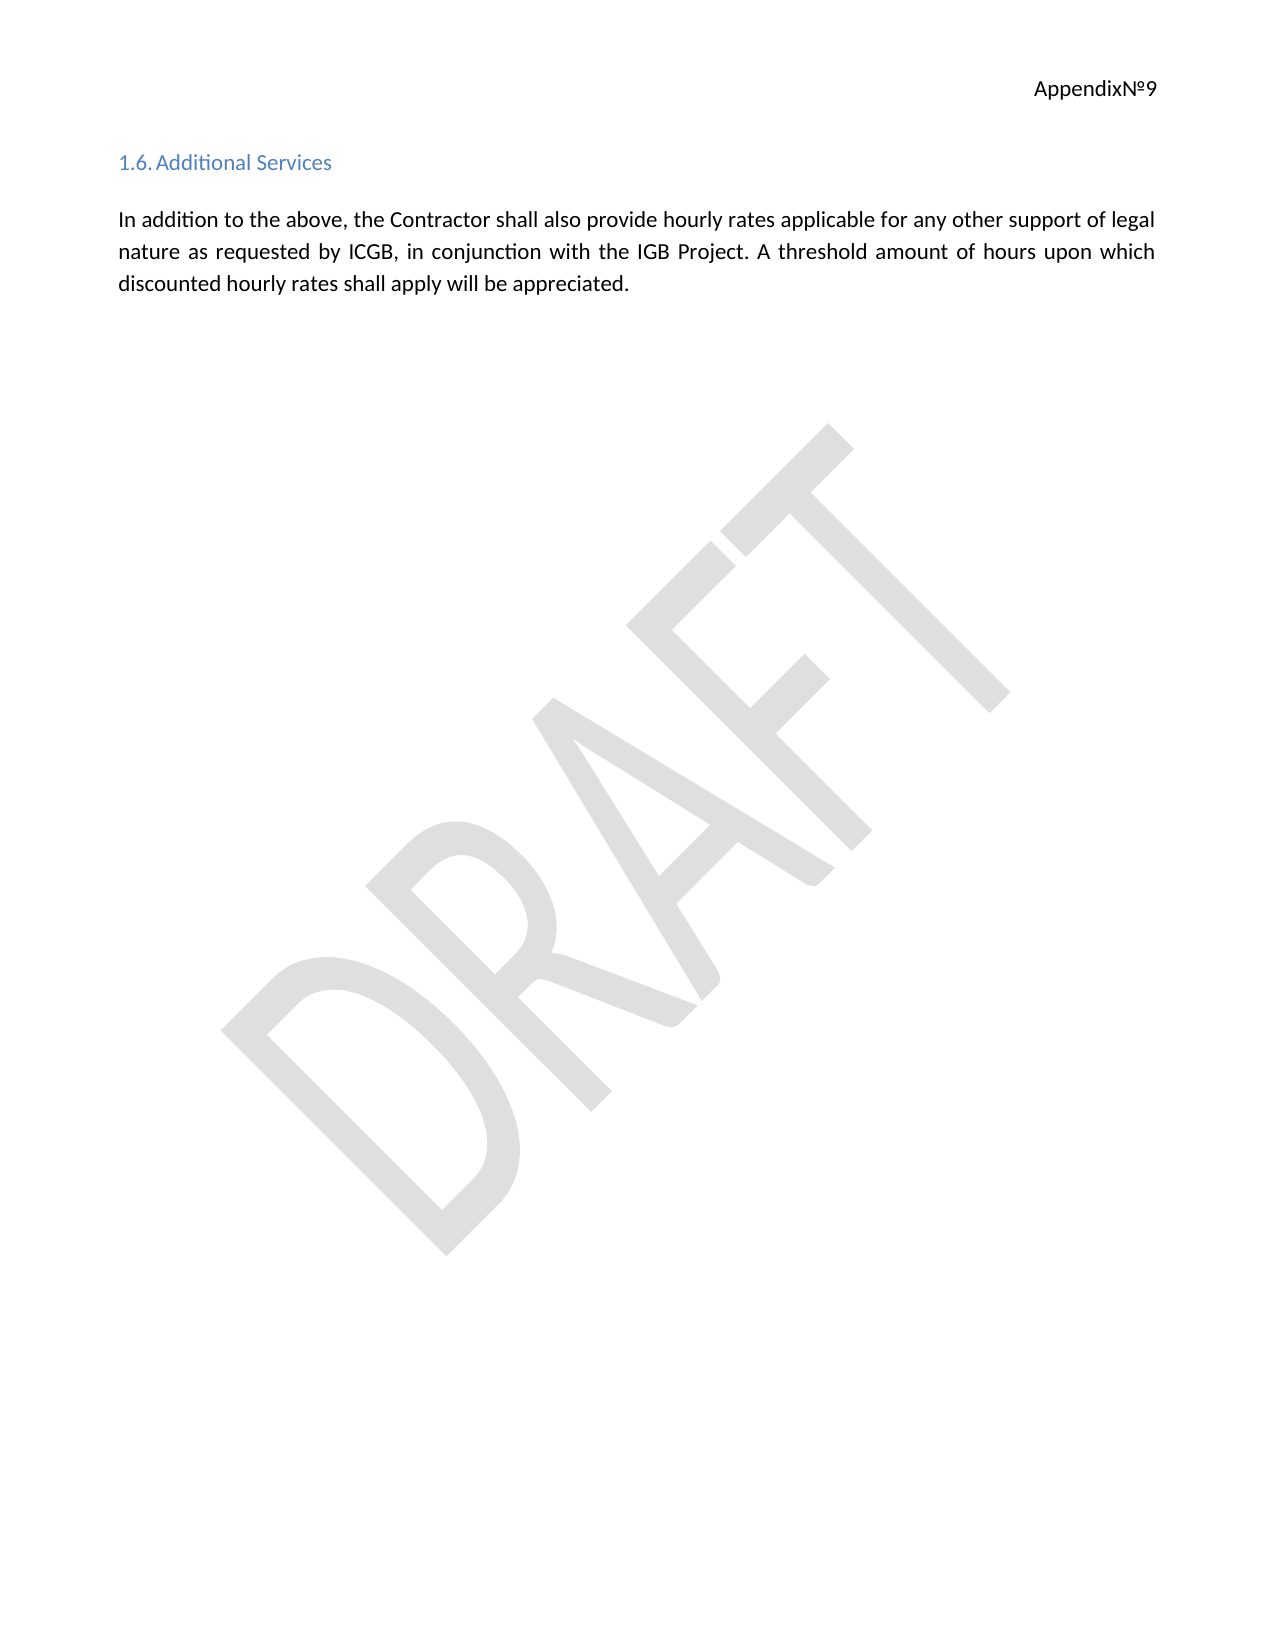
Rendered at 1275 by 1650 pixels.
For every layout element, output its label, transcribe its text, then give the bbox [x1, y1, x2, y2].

text In addition to the above, the Contractor shall also provide hourly rates applicable for any other support of legal nature as requested by ICGB, in conjunction with the IGB Project. A threshold amount of hours upon which discounted hourly rates shall apply will be appreciated. [118, 205, 1157, 297]
subtitle Additional Services [118, 148, 1157, 176]
